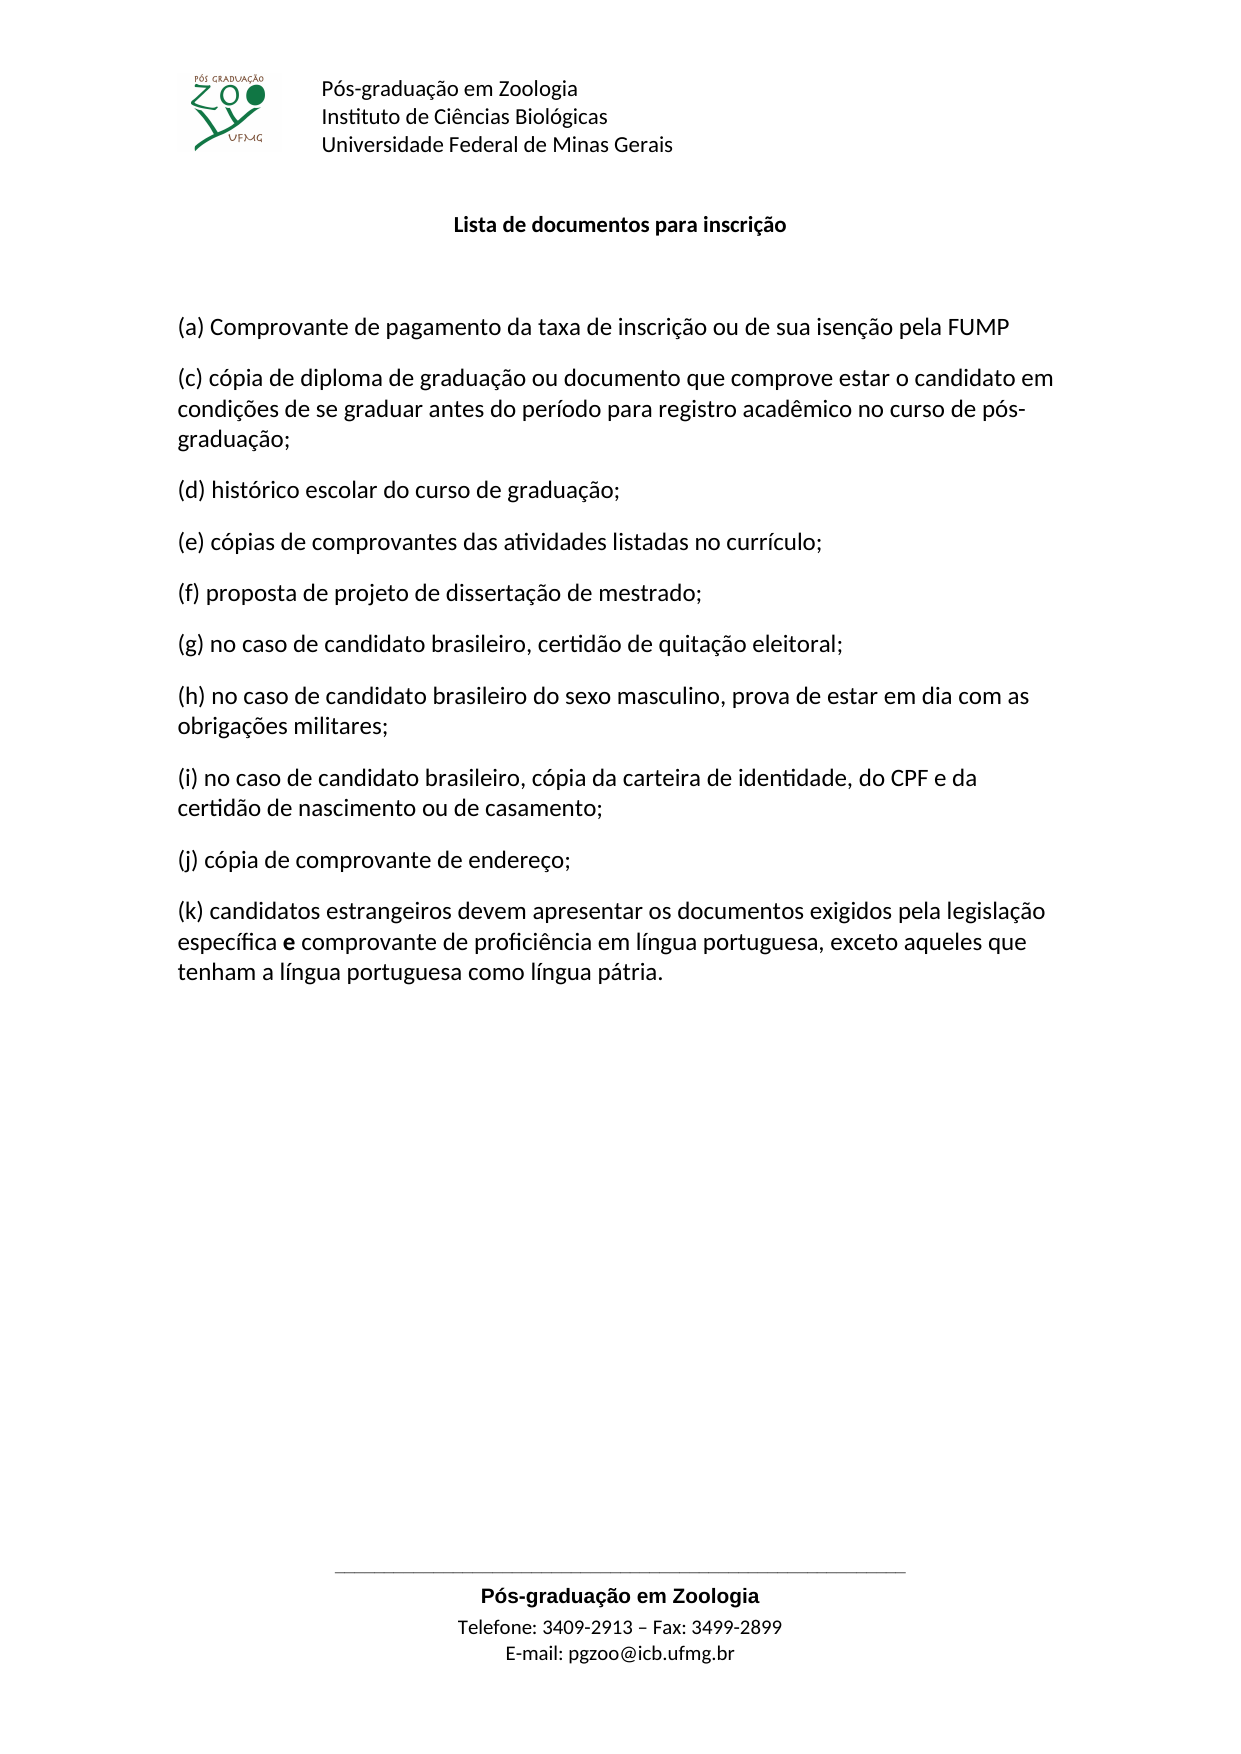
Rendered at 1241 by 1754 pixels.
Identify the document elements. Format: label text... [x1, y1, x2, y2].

text Lista de documentos para inscrição [177, 211, 1063, 239]
text (e) cópias de comprovantes das atividades listadas no currículo; [177, 526, 1063, 556]
text (j) cópia de comprovante de endereço; [177, 844, 1063, 874]
text (f) proposta de projeto de dissertação de mestrado; [177, 577, 1063, 608]
text (c) cópia de diploma de graduação ou documento que comprove estar o candidato em condições de se graduar antes do período para registro acadêmico no curso de pós-graduação; [177, 362, 1063, 454]
text (d) histórico escolar do curso de graduação; [177, 474, 1063, 505]
text (h) no caso de candidato brasileiro do sexo masculino, prova de estar em dia com as obrigações militares; [177, 680, 1063, 741]
text (k) candidatos estrangeiros devem apresentar os documentos exigidos pela legislação específica e comprovante de proficiência em língua portuguesa, exceto aqueles que tenham a língua portuguesa como língua pátria. [177, 895, 1063, 987]
text (i) no caso de candidato brasileiro, cópia da carteira de identidade, do CPF e da certidão de nascimento ou de casamento; [177, 762, 1063, 823]
text (g) no caso de candidato brasileiro, certidão de quitação eleitoral; [177, 629, 1063, 659]
picture [177, 73, 282, 152]
text (a) Comprovante de pagamento da taxa de inscrição ou de sua isenção pela FUMP [177, 311, 1063, 341]
